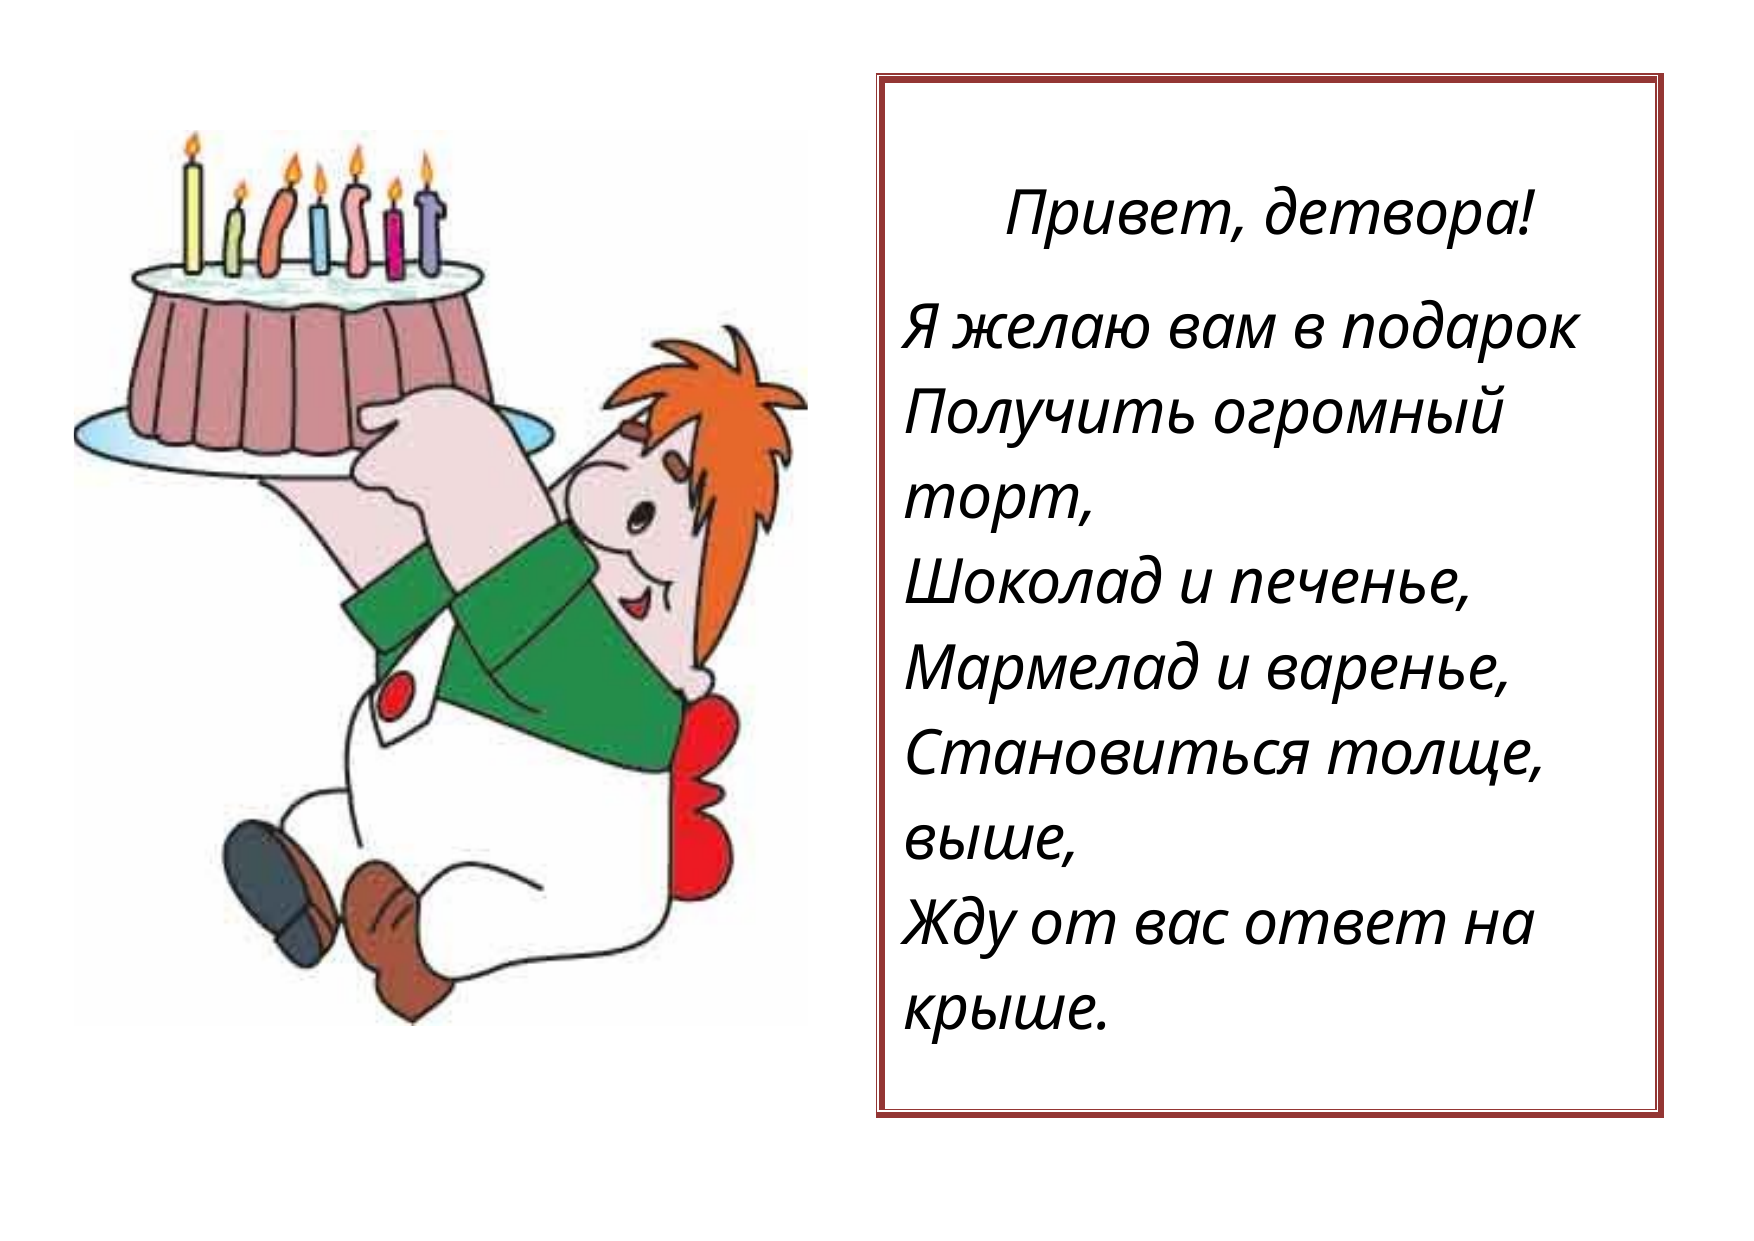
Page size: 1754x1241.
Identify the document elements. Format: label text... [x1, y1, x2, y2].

picture [73, 130, 808, 1026]
